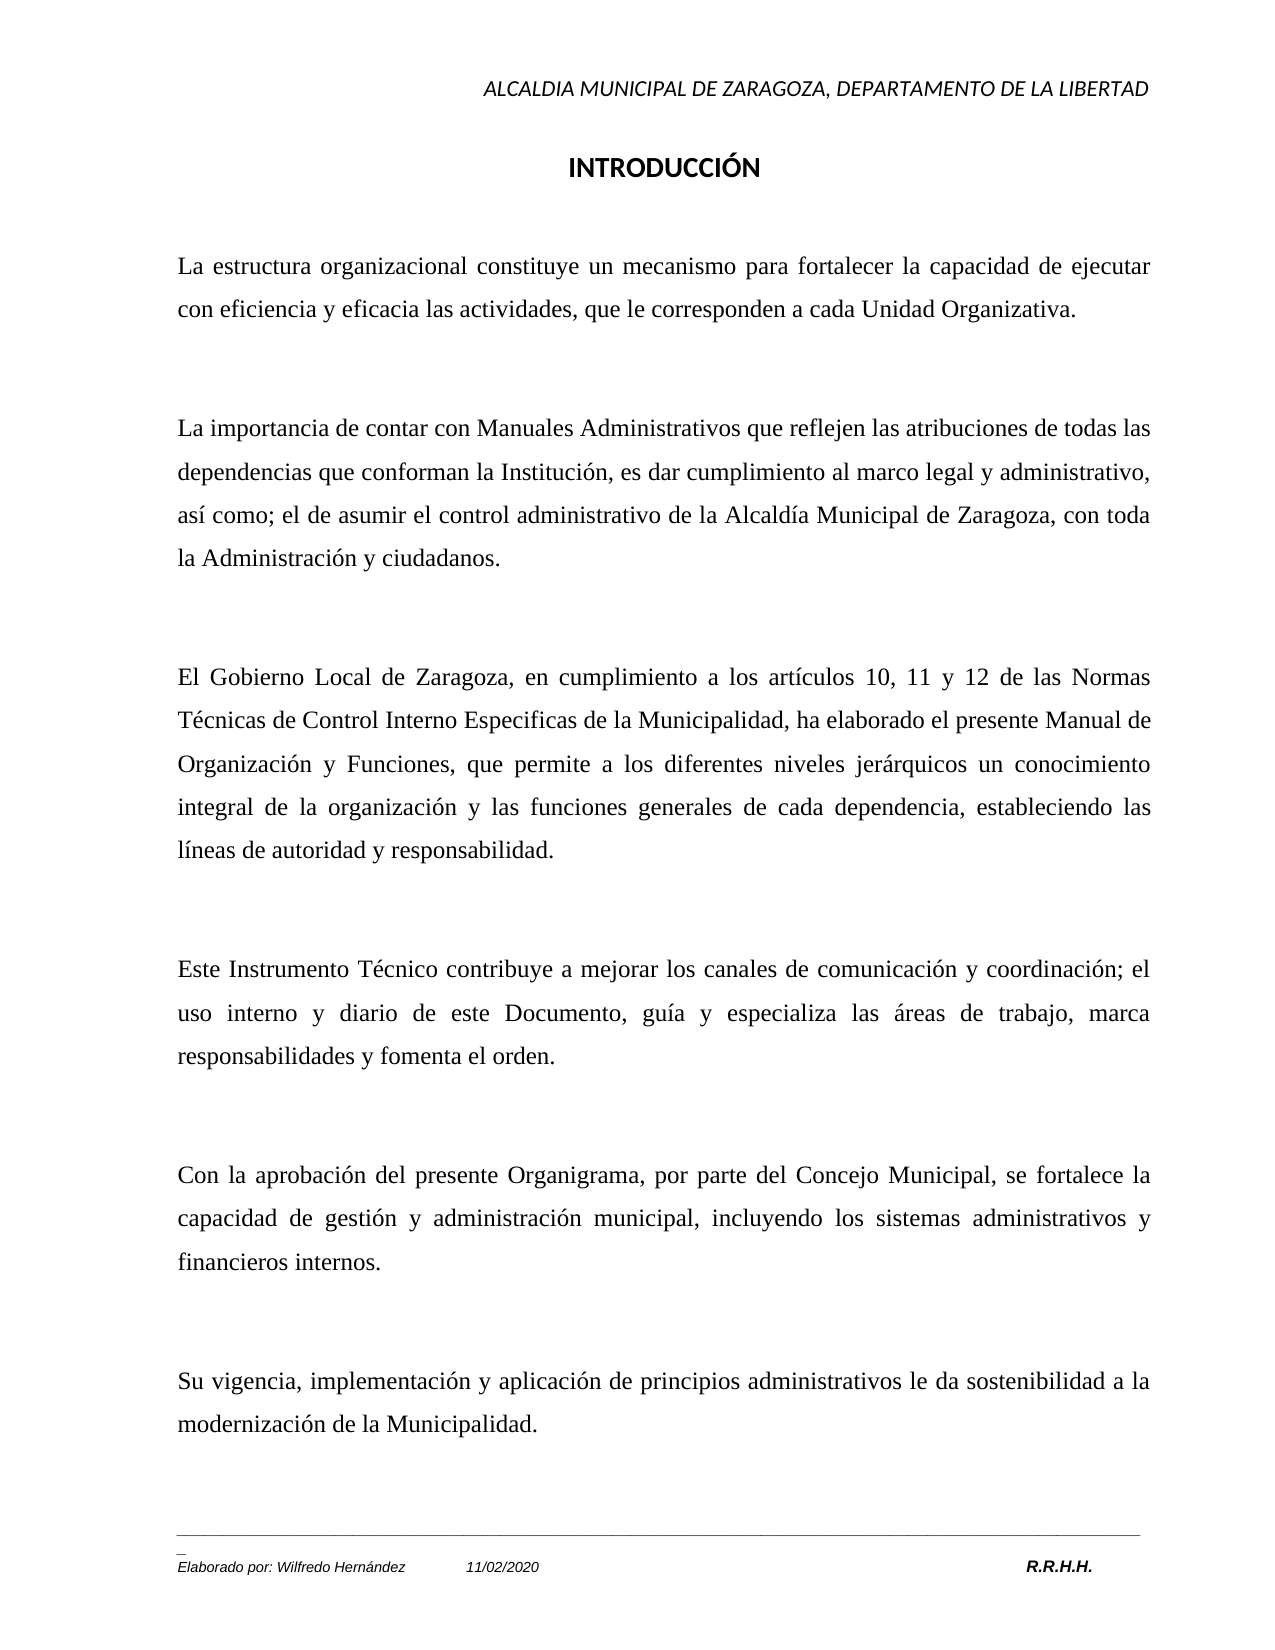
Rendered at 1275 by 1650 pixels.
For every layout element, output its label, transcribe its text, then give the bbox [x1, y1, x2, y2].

text INTRODUCCIÓN [177, 149, 1152, 184]
text Este Instrumento Técnico contribuye a mejorar los canales de comunicación y coordinación; el uso interno y diario de este Documento, guía y especializa las áreas de trabajo, marca responsabilidades y fomenta el orden. [177, 954, 1152, 1069]
text La estructura organizacional constituye un mecanismo para fortalecer la capacidad de ejecutar con eficiencia y eficacia las actividades, que le corresponden a cada Unidad Organizativa. [177, 251, 1152, 323]
text La importancia de contar con Manuales Administrativos que reflejen las atribuciones de todas las dependencias que conforman la Institución, es dar cumplimiento al marco legal y administrativo, así como; el de asumir el control administrativo de la Alcaldía Municipal de Zaragoza, con toda la Administración y ciudadanos. [177, 413, 1152, 572]
text El Gobierno Local de Zaragoza, en cumplimiento a los artículos 10, 11 y 12 de las Normas Técnicas de Control Interno Especificas de la Municipalidad, ha elaborado el presente Manual de Organización y Funciones, que permite a los diferentes niveles jerárquicos un conocimiento integral de la organización y las funciones generales de cada dependencia, estableciendo las líneas de autoridad y responsabilidad. [177, 662, 1152, 864]
text Con la aprobación del presente Organigrama, por parte del Concejo Municipal, se fortalece la capacidad de gestión y administración municipal, incluyendo los sistemas administrativos y financieros internos. [177, 1160, 1152, 1275]
text Su vigencia, implementación y aplicación de principios administrativos le da sostenibilidad a la modernización de la Municipalidad. [177, 1366, 1152, 1438]
